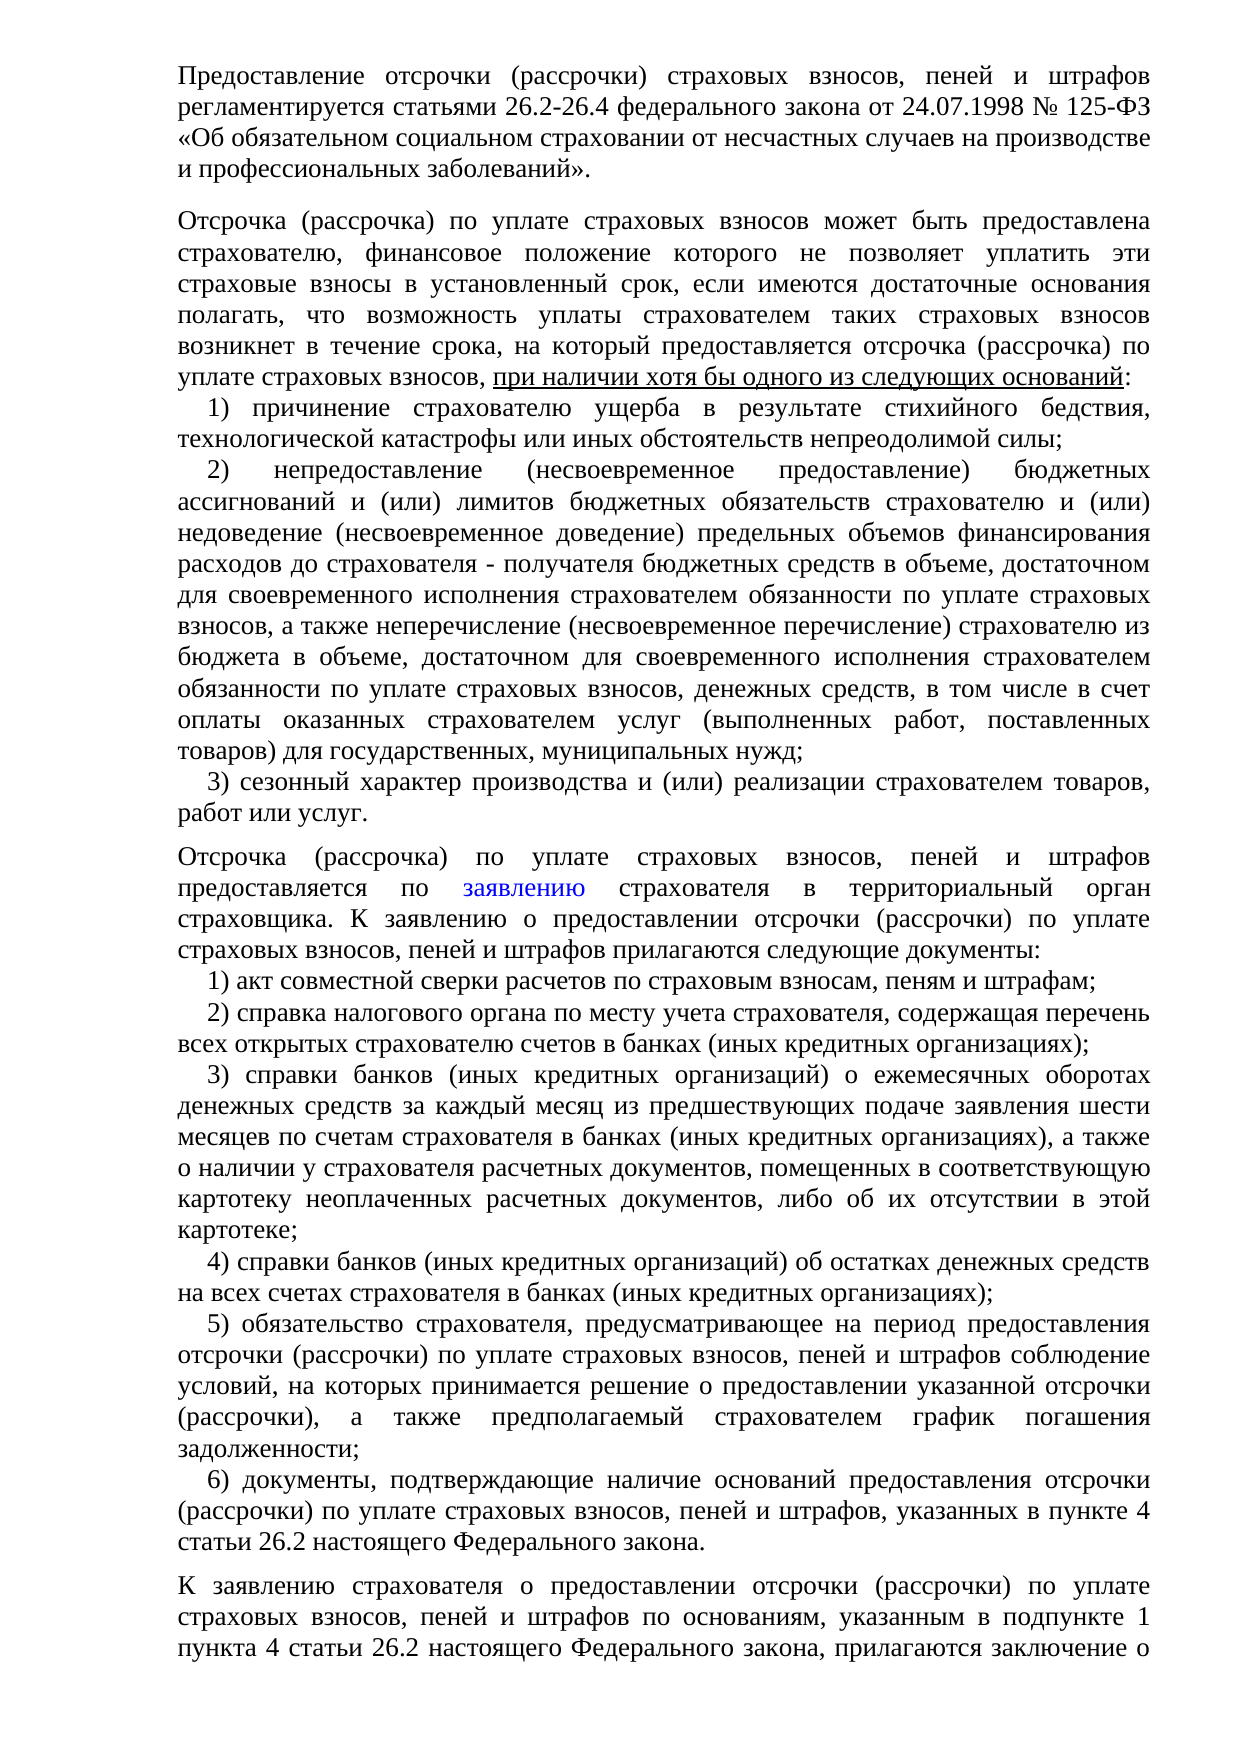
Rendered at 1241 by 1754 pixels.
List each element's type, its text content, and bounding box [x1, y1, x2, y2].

text 2) справка налогового органа по месту учета страхователя, содержащая перечень всех открытых страхователю счетов в банках (иных кредитных организациях); [177, 996, 1152, 1058]
text Отсрочка (рассрочка) по уплате страховых взносов может быть предоставлена страхователю, финансовое положение которого не позволяет уплатить эти страховые взносы в установленный срок, если имеются достаточные основания полагать, что возможность уплаты страхователем таких страховых взносов возникнет в течение срока, на который предоставляется отсрочка (рассрочка) по уплате страховых взносов, при наличии хотя бы одного из следующих оснований: [177, 204, 1152, 391]
text 3) сезонный характер производства и (или) реализации страхователем товаров, работ или услуг. [177, 765, 1152, 827]
text 1) акт совместной сверки расчетов по страховым взносам, пеням и штрафам; [177, 964, 1152, 996]
text 5) обязательство страхователя, предусматривающее на период предоставления отсрочки (рассрочки) по уплате страховых взносов, пеней и штрафов соблюдение условий, на которых принимается решение о предоставлении указанной отсрочки (рассрочки), а также предполагаемый страхователем график погашения задолженности; [177, 1307, 1152, 1463]
text 1) причинение страхователю ущерба в результате стихийного бедствия, технологической катастрофы или иных обстоятельств непреодолимой силы; [177, 391, 1152, 454]
text Предоставление отсрочки (рассрочки) страховых взносов, пеней и штрафов регламентируется статьями 26.2-26.4 федерального закона от 24.07.1998 № 125-ФЗ «Об обязательном социальном страховании от несчастных случаев на производстве и профессиональных заболеваний». [177, 59, 1152, 184]
text 2) непредоставление (несвоевременное предоставление) бюджетных ассигнований и (или) лимитов бюджетных обязательств страхователю и (или) недоведение (несвоевременное доведение) предельных объемов финансирования расходов до страхователя - получателя бюджетных средств в объеме, достаточном для своевременного исполнения страхователем обязанности по уплате страховых взносов, а также неперечисление (несвоевременное перечисление) страхователю из бюджета в объеме, достаточном для своевременного исполнения страхователем обязанности по уплате страховых взносов, денежных средств, в том числе в счет оплаты оказанных страхователем услуг (выполненных работ, поставленных товаров) для государственных, муниципальных нужд; [177, 454, 1152, 765]
text 3) справки банков (иных кредитных организаций) о ежемесячных оборотах денежных средств за каждый месяц из предшествующих подаче заявления шести месяцев по счетам страхователя в банках (иных кредитных организациях), а также о наличии у страхователя расчетных документов, помещенных в соответствующую картотеку неоплаченных расчетных документов, либо об их отсутствии в этой картотеке; [177, 1058, 1152, 1245]
text 4) справки банков (иных кредитных организаций) об остатках денежных средств на всех счетах страхователя в банках (иных кредитных организациях); [177, 1245, 1152, 1307]
text Отсрочка (рассрочка) по уплате страховых взносов, пеней и штрафов предоставляется по заявлению страхователя в территориальный орган страховщика. К заявлению о предоставлении отсрочки (рассрочки) по уплате страховых взносов, пеней и штрафов прилагаются следующие документы: [177, 840, 1152, 964]
text 6) документы, подтверждающие наличие оснований предоставления отсрочки (рассрочки) по уплате страховых взносов, пеней и штрафов, указанных в пункте 4 статьи 26.2 настоящего Федерального закона. [177, 1463, 1152, 1556]
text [177, 1569, 1152, 1662]
